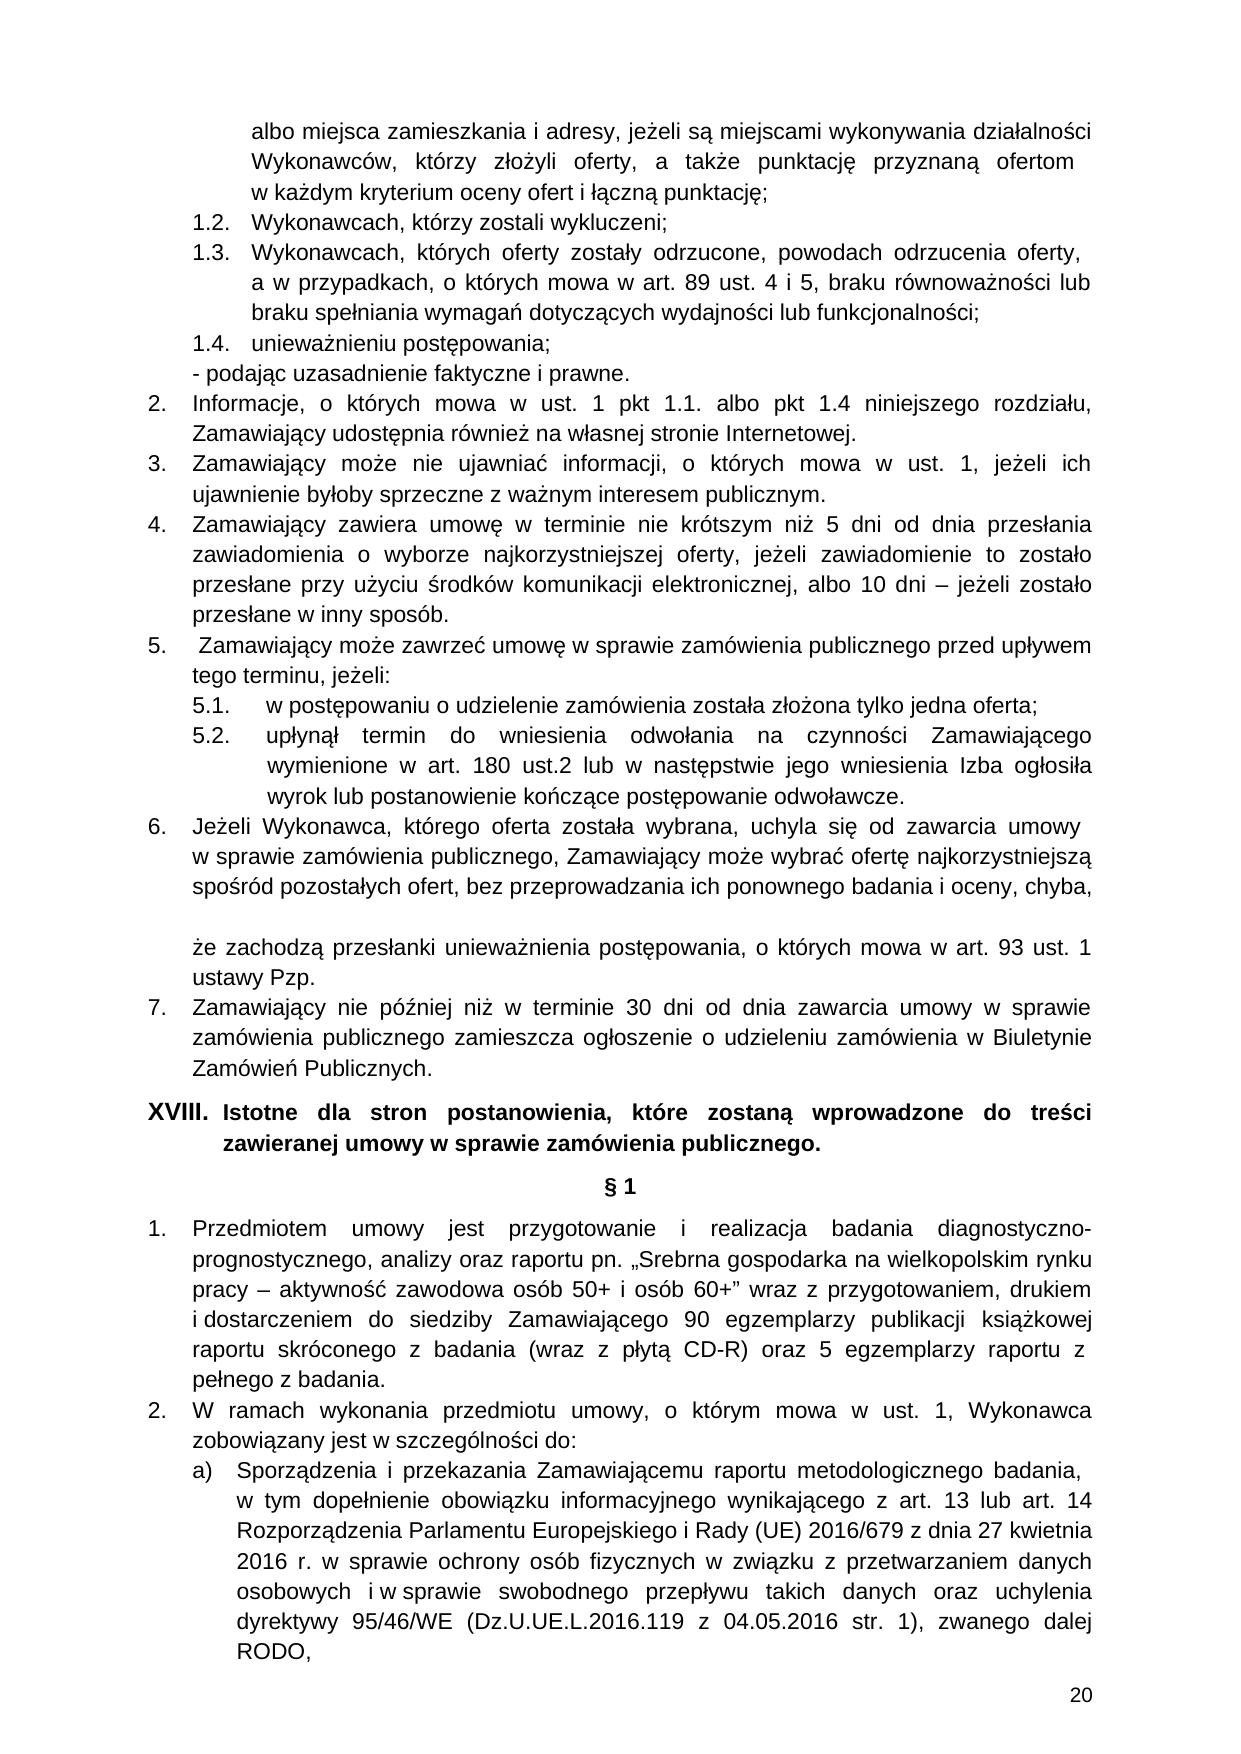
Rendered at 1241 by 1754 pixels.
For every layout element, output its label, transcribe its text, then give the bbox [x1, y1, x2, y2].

list Informacje, o których mowa w ust. 1 pkt 1.1. albo pkt 1.4 niniejszego rozdziału, Zamawiający udostępnia również na własnej stronie Internetowej. [148, 390, 1092, 447]
list Wykonawcach, którzy zostali wykluczeni; [192, 209, 1092, 235]
list w postępowaniu o udzielenie zamówienia została złożona tylko jedna oferta; [192, 692, 1092, 718]
list upłynął termin do wniesienia odwołania na czynności Zamawiającego wymienione w art. 180 ust.2 lub w następstwie jego wniesienia Izba ogłosiła wyrok lub postanowienie kończące postępowanie odwoławcze. [192, 722, 1092, 809]
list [192, 118, 1092, 205]
list Wykonawcach, których oferty zostały odrzucone, powodach odrzucenia oferty, a w przypadkach, o których mowa w art. 89 ust. 4 i 5, braku równoważności lub braku spełniania wymagań dotyczących wydajności lub funkcjonalności; [192, 239, 1092, 326]
list Zamawiający nie później niż w terminie 30 dni od dnia zawarcia umowy w sprawie zamówienia publicznego zamieszcza ogłoszenie o udzieleniu zamówienia w Biuletynie Zamówień Publicznych. [148, 994, 1092, 1081]
list Istotne dla stron postanowienia, które zostaną wprowadzone do treści zawieranej umowy w sprawie zamówienia publicznego. [148, 1097, 1092, 1156]
list Sporządzenia i przekazania Zamawiającemu raportu metodologicznego badania, w tym dopełnienie obowiązku informacyjnego wynikającego z art. 13 lub art. 14 Rozporządzenia Parlamentu Europejskiego i Rady (UE) 2016/679 z dnia 27 kwietnia 2016 r. w sprawie ochrony osób fizycznych w związku z przetwarzaniem danych osobowych i w sprawie swobodnego przepływu takich danych oraz uchylenia dyrektywy 95/46/WE (Dz.U.UE.L.2016.119 z 04.05.2016 str. 1), zwanego dalej RODO, [192, 1457, 1092, 1664]
list Zamawiający może nie ujawniać informacji, o których mowa w ust. 1, jeżeli ich ujawnienie byłoby sprzeczne z ważnym interesem publicznym. [148, 450, 1092, 507]
list Jeżeli Wykonawca, którego oferta została wybrana, uchyla się od zawarcia umowy w sprawie zamówienia publicznego, Zamawiający może wybrać ofertę najkorzystniejszą spośród pozostałych ofert, bez przeprowadzania ich ponownego badania i oceny, chyba, że zachodzą przesłanki unieważnienia postępowania, o których mowa w art. 93 ust. 1 ustawy Pzp. [148, 813, 1092, 990]
list W ramach wykonania przedmiotu umowy, o którym mowa w ust. 1, Wykonawca zobowiązany jest w szczególności do: [148, 1397, 1092, 1453]
text § 1 [148, 1173, 1092, 1199]
text - podając uzasadnienie faktyczne i prawne. [192, 360, 1092, 386]
list unieważnieniu postępowania; [192, 329, 1092, 356]
list Zamawiający może zawrzeć umowę w sprawie zamówienia publicznego przed upływem tego terminu, jeżeli: [148, 632, 1092, 688]
list Przedmiotem umowy jest przygotowanie i realizacja badania diagnostyczno-prognostycznego, analizy oraz raportu pn. „Srebrna gospodarka na wielkopolskim rynku pracy – aktywność zawodowa osób 50+ i osób 60+” wraz z przygotowaniem, drukiem i dostarczeniem do siedziby Zamawiającego 90 egzemplarzy publikacji książkowej raportu skróconego z badania (wraz z płytą CD-R) oraz 5 egzemplarzy raportu z pełnego z badania. [148, 1215, 1092, 1393]
list Zamawiający zawiera umowę w terminie nie krótszym niż 5 dni od dnia przesłania zawiadomienia o wyborze najkorzystniejszej oferty, jeżeli zawiadomienie to zostało przesłane przy użyciu środków komunikacji elektronicznej, albo 10 dni – jeżeli zostało przesłane w inny sposób. [148, 511, 1092, 628]
